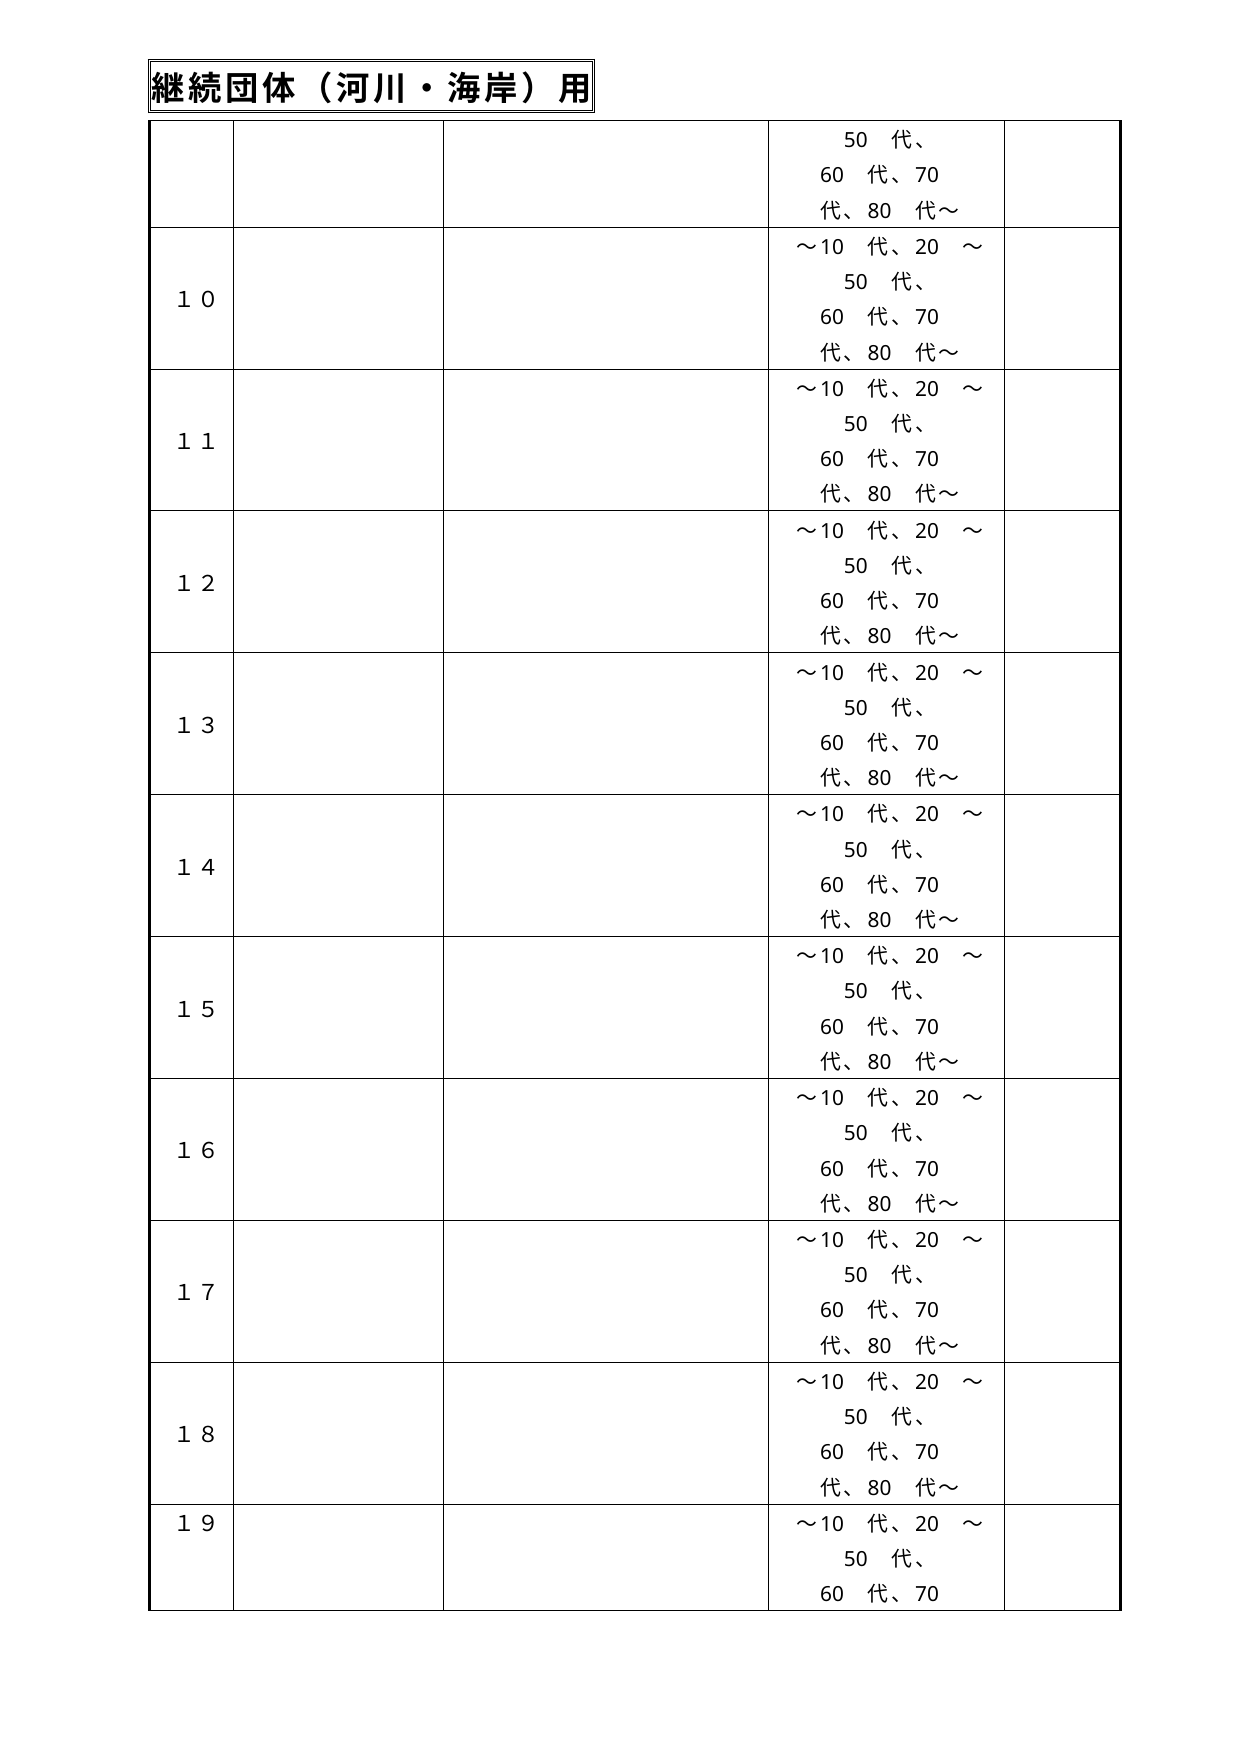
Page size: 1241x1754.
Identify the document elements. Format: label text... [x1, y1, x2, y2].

table_cell [234, 937, 443, 1078]
table_cell １０ [151, 228, 233, 368]
table_cell [1005, 1363, 1119, 1503]
table_cell [234, 1221, 443, 1362]
table_cell [444, 121, 768, 227]
table_cell [444, 228, 768, 368]
table_cell １８ [151, 1363, 233, 1503]
table_cell ～10代、20～50代、 60代、70代、80代～ [769, 1221, 1004, 1362]
table_cell １９ [151, 1505, 233, 1610]
table_cell [444, 937, 768, 1078]
table_cell ～10代、20～50代、 60代、70代、80代～ [769, 370, 1004, 510]
table_cell [1005, 511, 1119, 652]
table_cell [234, 228, 443, 368]
table_cell [1005, 795, 1119, 936]
table_cell １３ [151, 653, 233, 794]
table_cell ～10代、20～50代、 60代、70代、80代～ [769, 937, 1004, 1078]
table_cell [234, 1079, 443, 1220]
table_cell [444, 370, 768, 510]
table_cell [444, 1079, 768, 1220]
table_cell １５ [151, 937, 233, 1078]
table_cell ～10代、20～50代、 60代、70代、80代～ [769, 1363, 1004, 1503]
table_cell [234, 370, 443, 510]
table_cell [1005, 228, 1119, 368]
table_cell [769, 1505, 1004, 1610]
table_cell [1005, 653, 1119, 794]
table_cell [1005, 121, 1119, 227]
table_cell １６ [151, 1079, 233, 1220]
table_cell [1005, 1221, 1119, 1362]
table_cell [234, 653, 443, 794]
table_cell ～10代、20～50代、 60代、70代、80代～ [769, 1079, 1004, 1220]
table_cell [444, 1221, 768, 1362]
table_cell [234, 795, 443, 936]
table_cell ～10代、20～50代、 60代、70代、80代～ [769, 228, 1004, 368]
table_cell ～10代、20～50代、 60代、70代、80代～ [769, 653, 1004, 794]
table_cell [1005, 370, 1119, 510]
table_cell １２ [151, 511, 233, 652]
table_cell [234, 1363, 443, 1503]
table_cell ９ [151, 121, 233, 227]
table_cell [1005, 1079, 1119, 1220]
table_cell [234, 121, 443, 227]
table_cell [444, 1505, 768, 1610]
table_cell [444, 511, 768, 652]
table_cell [444, 653, 768, 794]
table_cell [444, 1363, 768, 1503]
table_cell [769, 121, 1004, 227]
table_cell [234, 1505, 443, 1610]
table_cell [234, 511, 443, 652]
table_cell １７ [151, 1221, 233, 1362]
table_cell ～10代、20～50代、 60代、70代、80代～ [769, 511, 1004, 652]
table_cell １４ [151, 795, 233, 936]
table_cell [444, 795, 768, 936]
table_cell ～10代、20～50代、 60代、70代、80代～ [769, 795, 1004, 936]
table_cell [1005, 1505, 1119, 1610]
table_cell １１ [151, 370, 233, 510]
table_cell [1005, 937, 1119, 1078]
